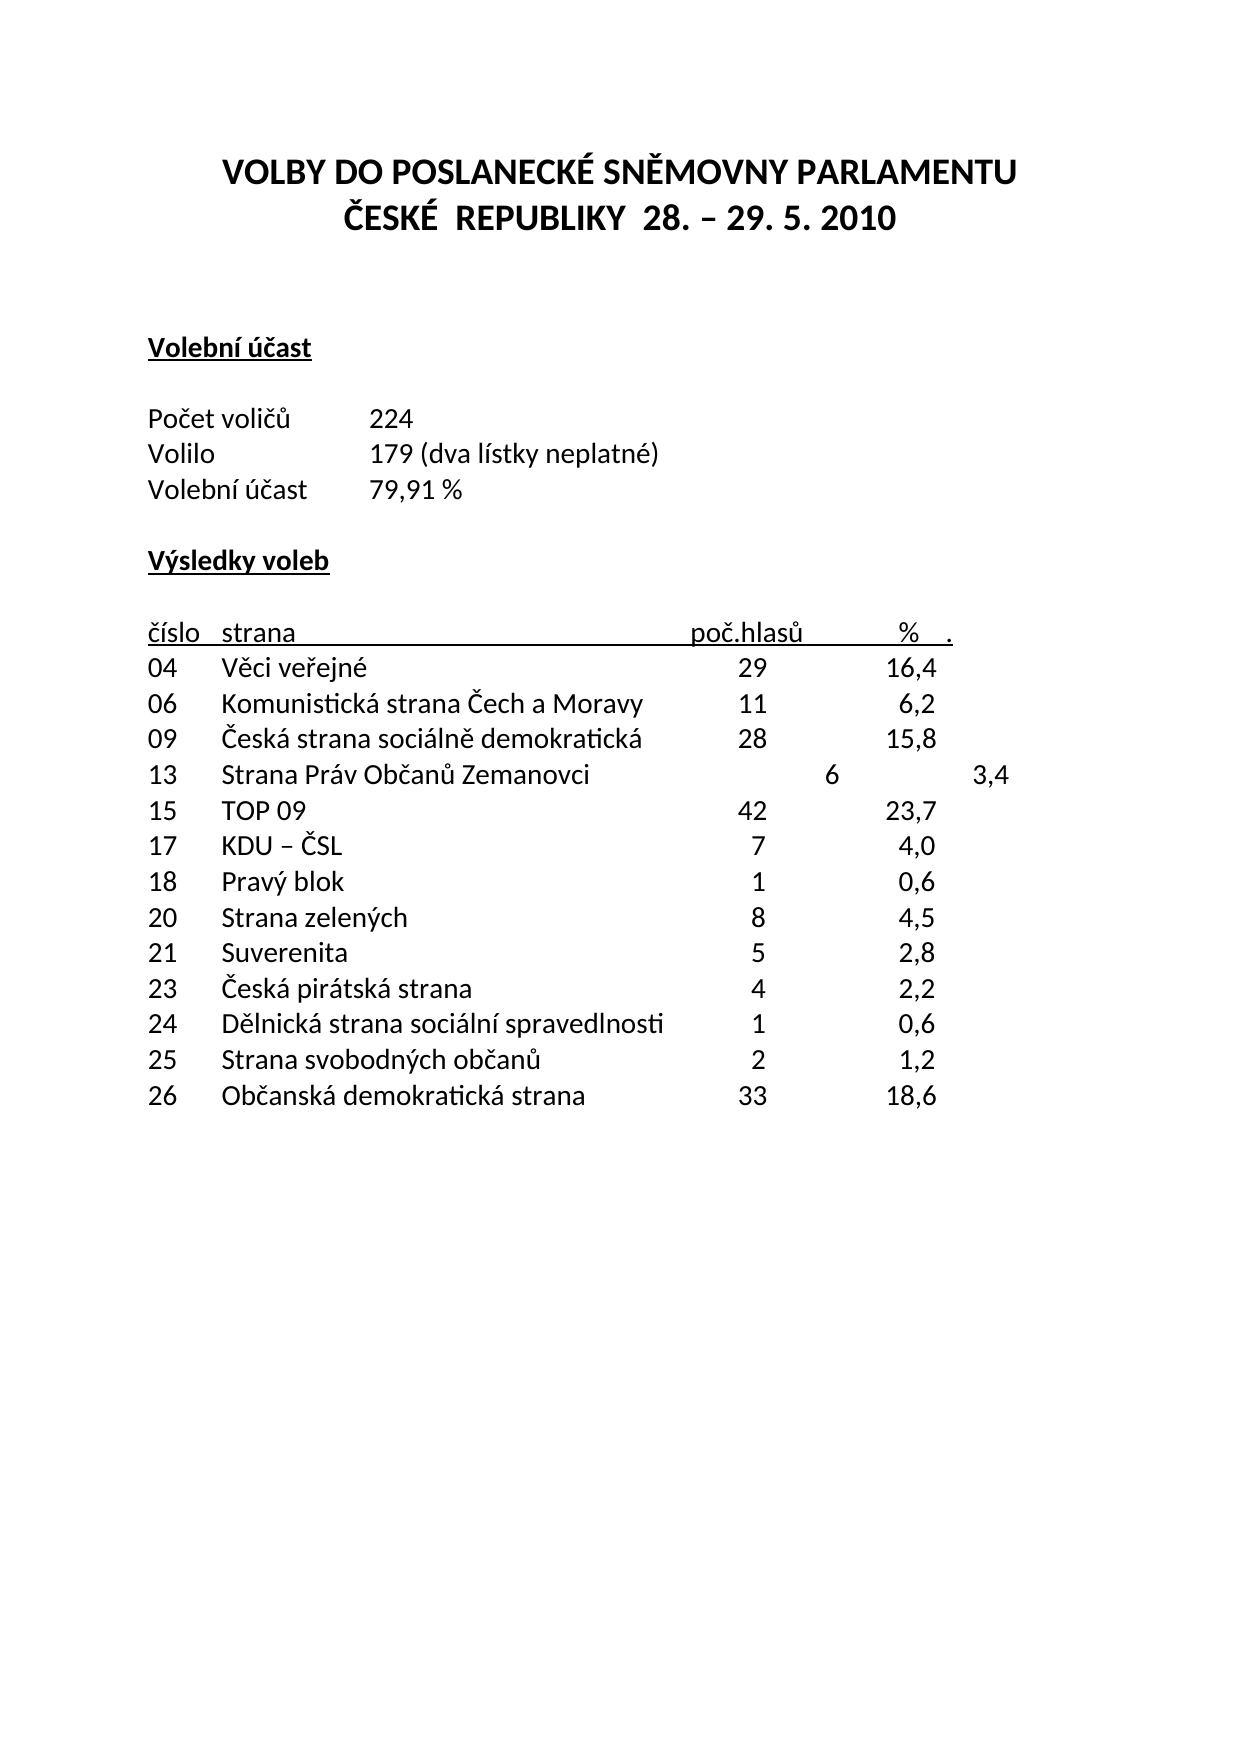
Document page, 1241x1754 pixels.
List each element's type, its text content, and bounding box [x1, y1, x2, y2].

text číslo strana poč.hlasů % . [148, 614, 1093, 649]
text 25 Strana svobodných občanů 2 1,2 [148, 1041, 1093, 1077]
text 20 Strana zelených 8 4,5 [148, 899, 1093, 934]
text VOLBY DO POSLANECKÉ SNĚMOVNY PARLAMENTU [148, 148, 1093, 193]
text Volební účast [148, 329, 1093, 364]
text 15 TOP 09 42 23,7 [148, 792, 1093, 827]
text 18 Pravý blok 1 0,6 [148, 863, 1093, 899]
text Volilo 179 (dva lístky neplatné) [148, 436, 1093, 471]
text 09 Česká strana sociálně demokratická 28 15,8 [148, 721, 1093, 756]
text 23 Česká pirátská strana 4 2,2 [148, 970, 1093, 1006]
text ČESKÉ REPUBLIKY 28. – 29. 5. 2010 [148, 193, 1093, 239]
text 04 Věci veřejné 29 16,4 [148, 649, 1093, 685]
text 06 Komunistická strana Čech a Moravy 11 6,2 [148, 685, 1093, 721]
text Volební účast 79,91 % [148, 471, 1093, 507]
text 24 Dělnická strana sociální spravedlnosti 1 0,6 [148, 1006, 1093, 1041]
text 26 Občanská demokratická strana 33 18,6 [148, 1077, 1093, 1112]
text 21 Suverenita 5 2,8 [148, 934, 1093, 970]
text Počet voličů 224 [148, 400, 1093, 436]
text Výsledky voleb [148, 542, 1093, 578]
text 13 Strana Práv Občanů Zemanovci 6 3,4 [148, 756, 1093, 792]
text 17 KDU – ČSL 7 4,0 [148, 827, 1093, 863]
